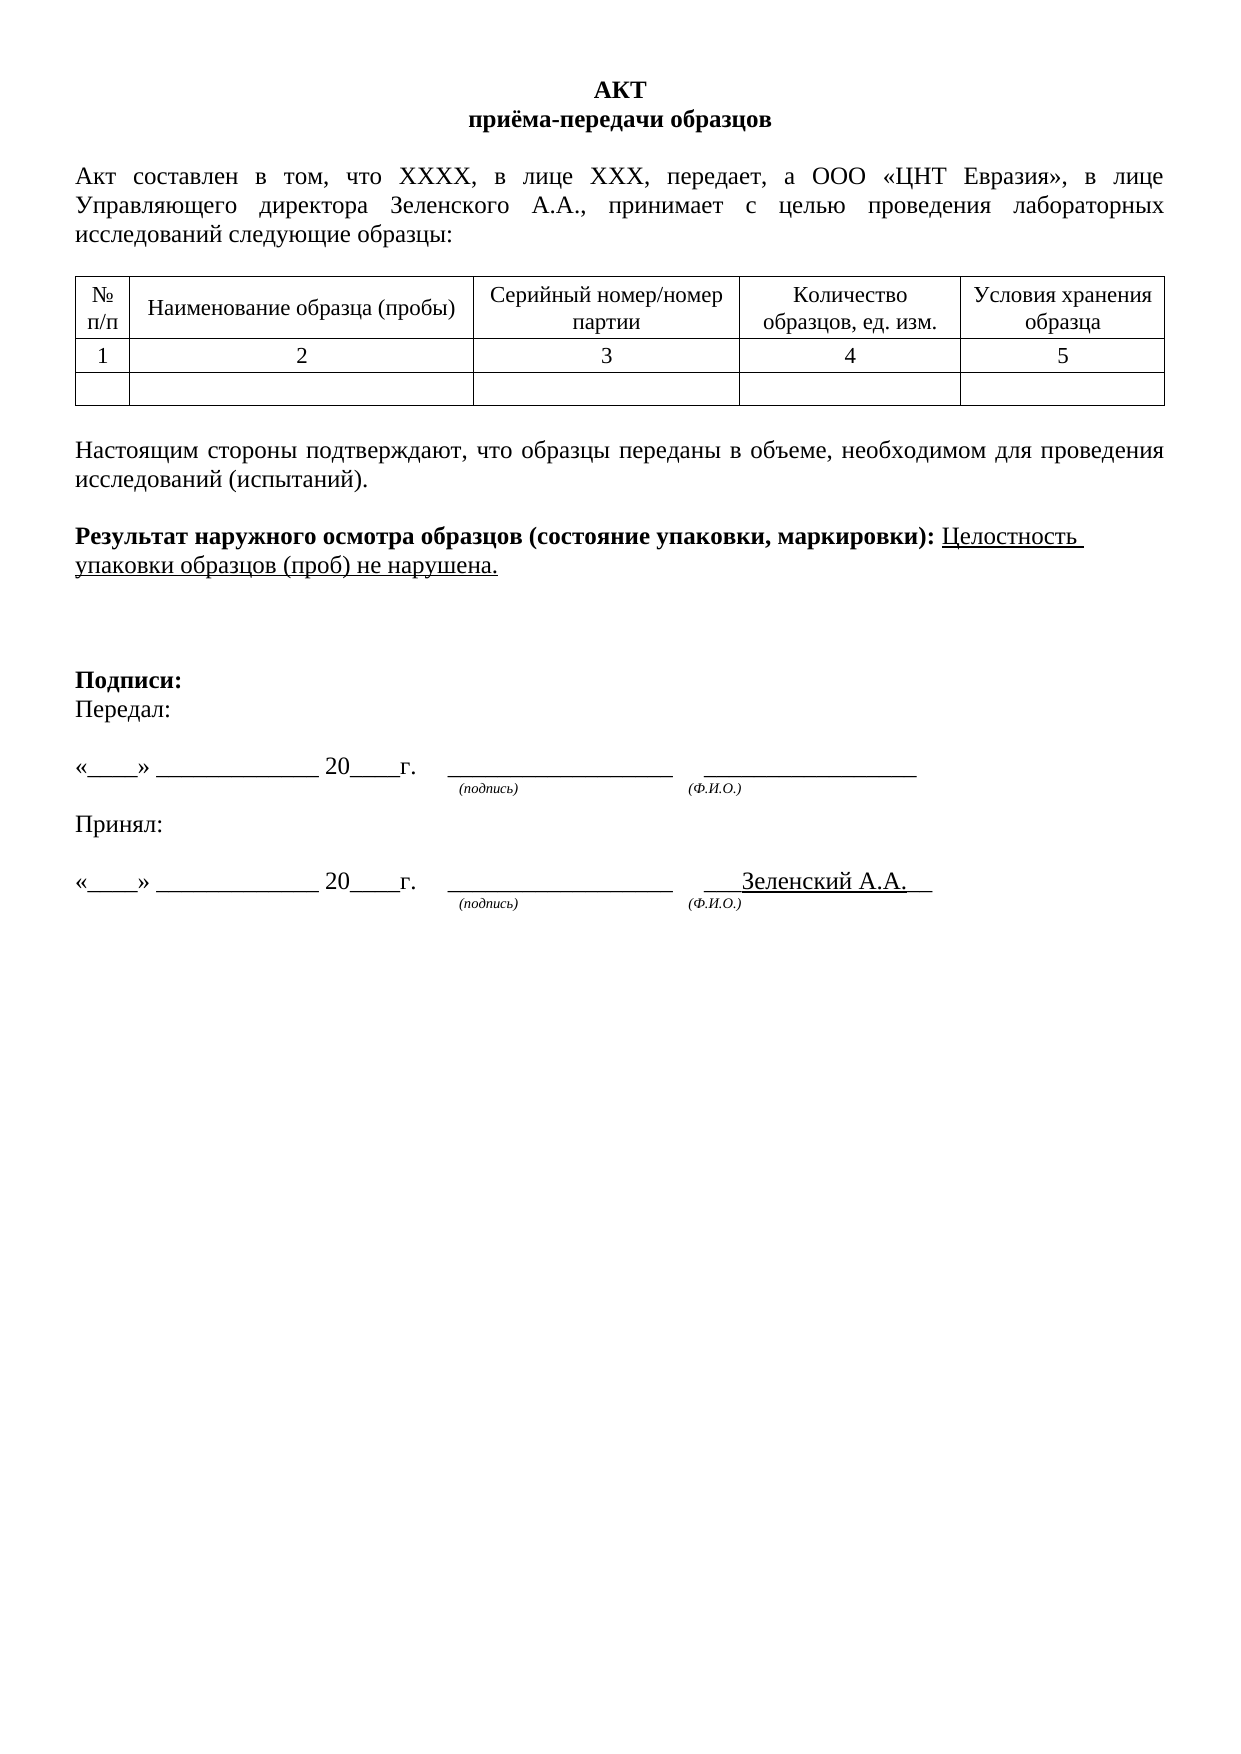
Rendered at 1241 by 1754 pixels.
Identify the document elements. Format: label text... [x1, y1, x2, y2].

table_cell 3 [474, 339, 739, 372]
table_cell [740, 373, 960, 405]
text Принял: [75, 809, 1165, 837]
text АКТ [75, 75, 1165, 104]
table_header № п/п [76, 277, 129, 338]
text Настоящим стороны подтверждают, что образцы переданы в объеме, необходимом для проведения исследований (испытаний). [75, 435, 1165, 492]
table_cell 1 [76, 339, 129, 372]
table_cell 4 [740, 339, 960, 372]
text «____» _____________ 20____г. __________________ ___Зеленский А.А.__ [75, 866, 1165, 895]
table_header Количество образцов, ед. изм. [740, 277, 960, 338]
text Результат наружного осмотра образцов (состояние упаковки, маркировки): Целостность упаковки образцов (проб) не нарушена. [75, 521, 1165, 579]
table_cell [474, 373, 739, 405]
table_header Условия хранения образца [961, 277, 1164, 338]
table_header Серийный номер/номер партии [474, 277, 739, 338]
text «____» _____________ 20____г. __________________ _________________ [75, 751, 1165, 780]
text приёма-передачи образцов [75, 104, 1165, 132]
table_cell 2 [130, 339, 473, 372]
table_header Наименование образца (пробы) [130, 277, 473, 338]
text Акт составлен в том, что ХХХХ, в лице ХХХ, передает, а ООО «ЦНТ Евразия», в лице Управляющего директора Зеленского А.А., принимает с целью проведения лабораторных исследований следующие образцы: [75, 161, 1165, 247]
table_cell [76, 373, 129, 405]
table_cell [130, 373, 473, 405]
table_cell [961, 373, 1164, 405]
text Подписи: [75, 665, 1165, 694]
text Передал: [75, 694, 1165, 722]
text (подпись) (Ф.И.О.) [75, 780, 1165, 809]
text (подпись) (Ф.И.О.) [75, 895, 1165, 924]
table_cell 5 [961, 339, 1164, 372]
